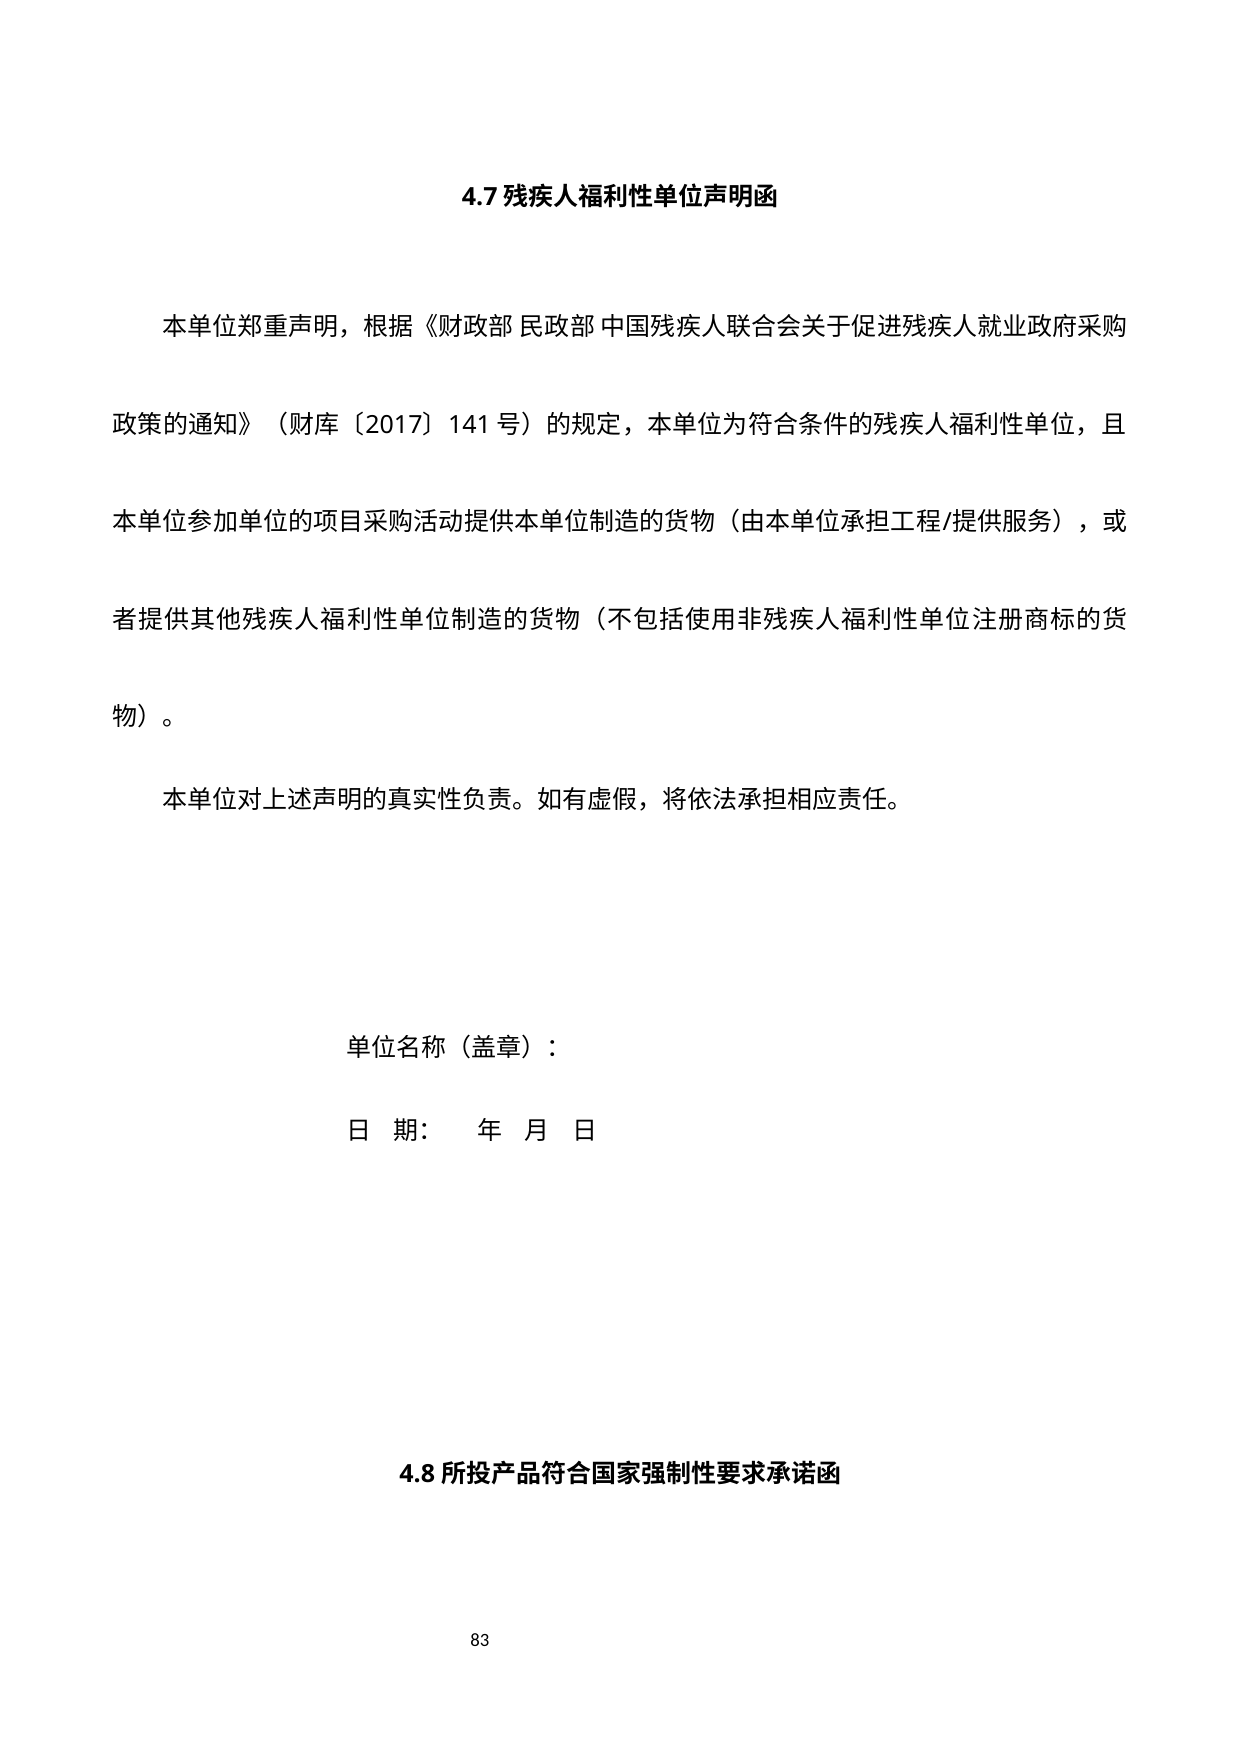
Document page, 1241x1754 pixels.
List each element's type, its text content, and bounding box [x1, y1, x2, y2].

text 日 期： 年 月 日 [112, 1096, 1128, 1161]
text 本单位郑重声明，根据《财政部 民政部 中国残疾人联合会关于促进残疾人就业政府采购政策的通知》（财库〔2017〕141号）的规定，本单位为符合条件的残疾人福利性单位，且本单位参加单位的项目采购活动提供本单位制造的货物（由本单位承担工程/提供服务），或者提供其他残疾人福利性单位制造的货物（不包括使用非残疾人福利性单位注册商标的货物）。 [112, 292, 1128, 747]
text 4.8 所投产品符合国家强制性要求承诺函 [112, 1439, 1128, 1504]
text 本单位对上述声明的真实性负责。如有虚假，将依法承担相应责任。 [112, 766, 1128, 831]
text 单位名称（盖章）： [112, 1013, 1128, 1078]
text 4.7 残疾人福利性单位声明函 [112, 162, 1128, 227]
